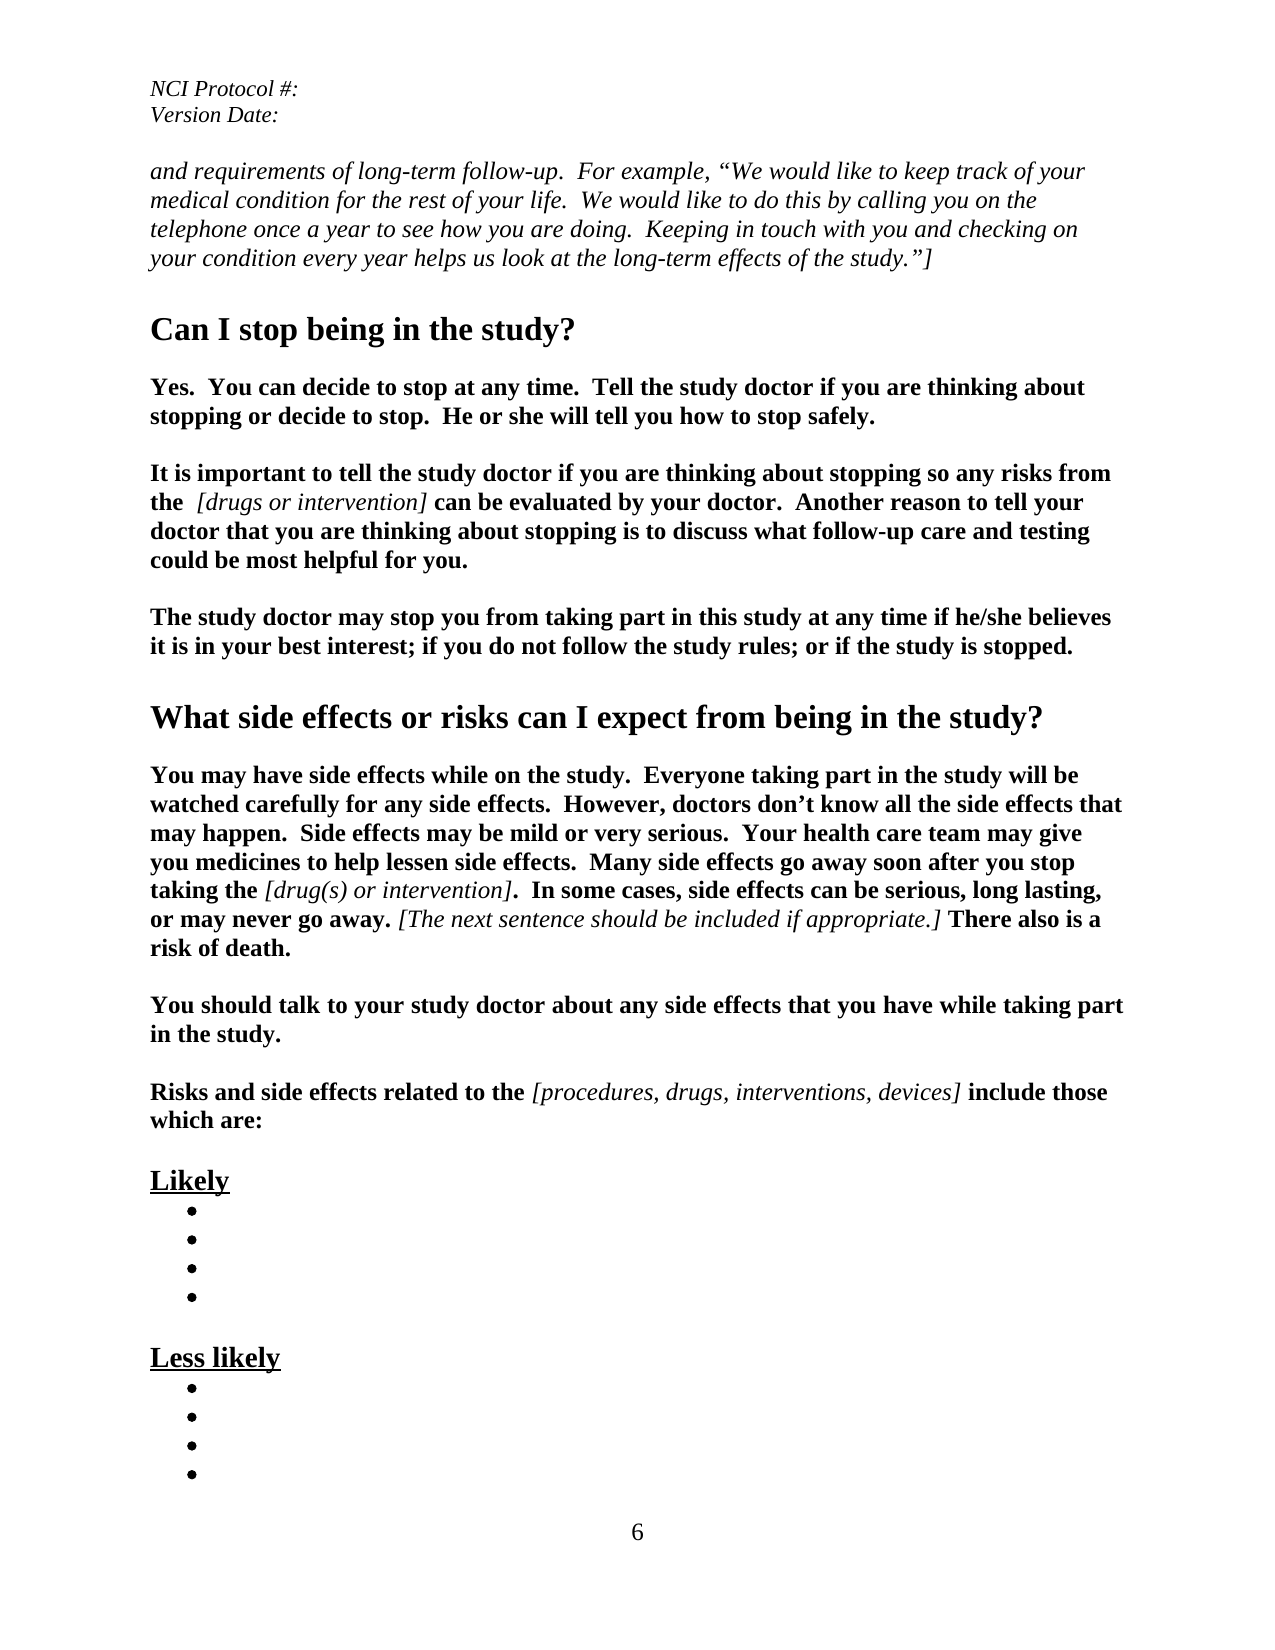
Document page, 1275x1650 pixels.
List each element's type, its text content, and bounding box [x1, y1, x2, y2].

text You should talk to your study doctor about any side effects that you have while taking part in the study. [150, 991, 1125, 1048]
text It is important to tell the study doctor if you are thinking about stopping so any risks from the [drugs or intervention] can be evaluated by your doctor. Another reason to tell your doctor that you are thinking about stopping is to discuss what follow-up care and testing could be most helpful for you. [150, 458, 1125, 573]
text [150, 156, 1125, 271]
subtitle What side effects or risks can I expect from being in the study? [150, 697, 1125, 736]
text You may have side effects while on the study. Everyone taking part in the study will be watched carefully for any side effects. However, doctors don’t know all the side effects that may happen. Side effects may be mild or very serious. Your health care team may give you medicines to help lessen side effects. Many side effects go away soon after you stop taking the [drug(s) or intervention]. In some cases, side effects can be serious, long lasting, or may never go away. [The next sentence should be included if appropriate.] There also is a risk of death. [150, 761, 1125, 962]
text Yes. You can decide to stop at any time. Tell the study doctor if you are thinking about stopping or decide to stop. He or she will tell you how to stop safely. [150, 372, 1125, 430]
text Risks and side effects related to the [procedures, drugs, interventions, devices] include those which are: [150, 1077, 1125, 1134]
text Likely [150, 1163, 1125, 1197]
text The study doctor may stop you from taking part in this study at any time if he/she believes it is in your best interest; if you do not follow the study rules; or if the study is stopped. [150, 602, 1125, 660]
subtitle Can I stop being in the study? [150, 309, 1125, 347]
text Less likely [150, 1340, 1125, 1374]
